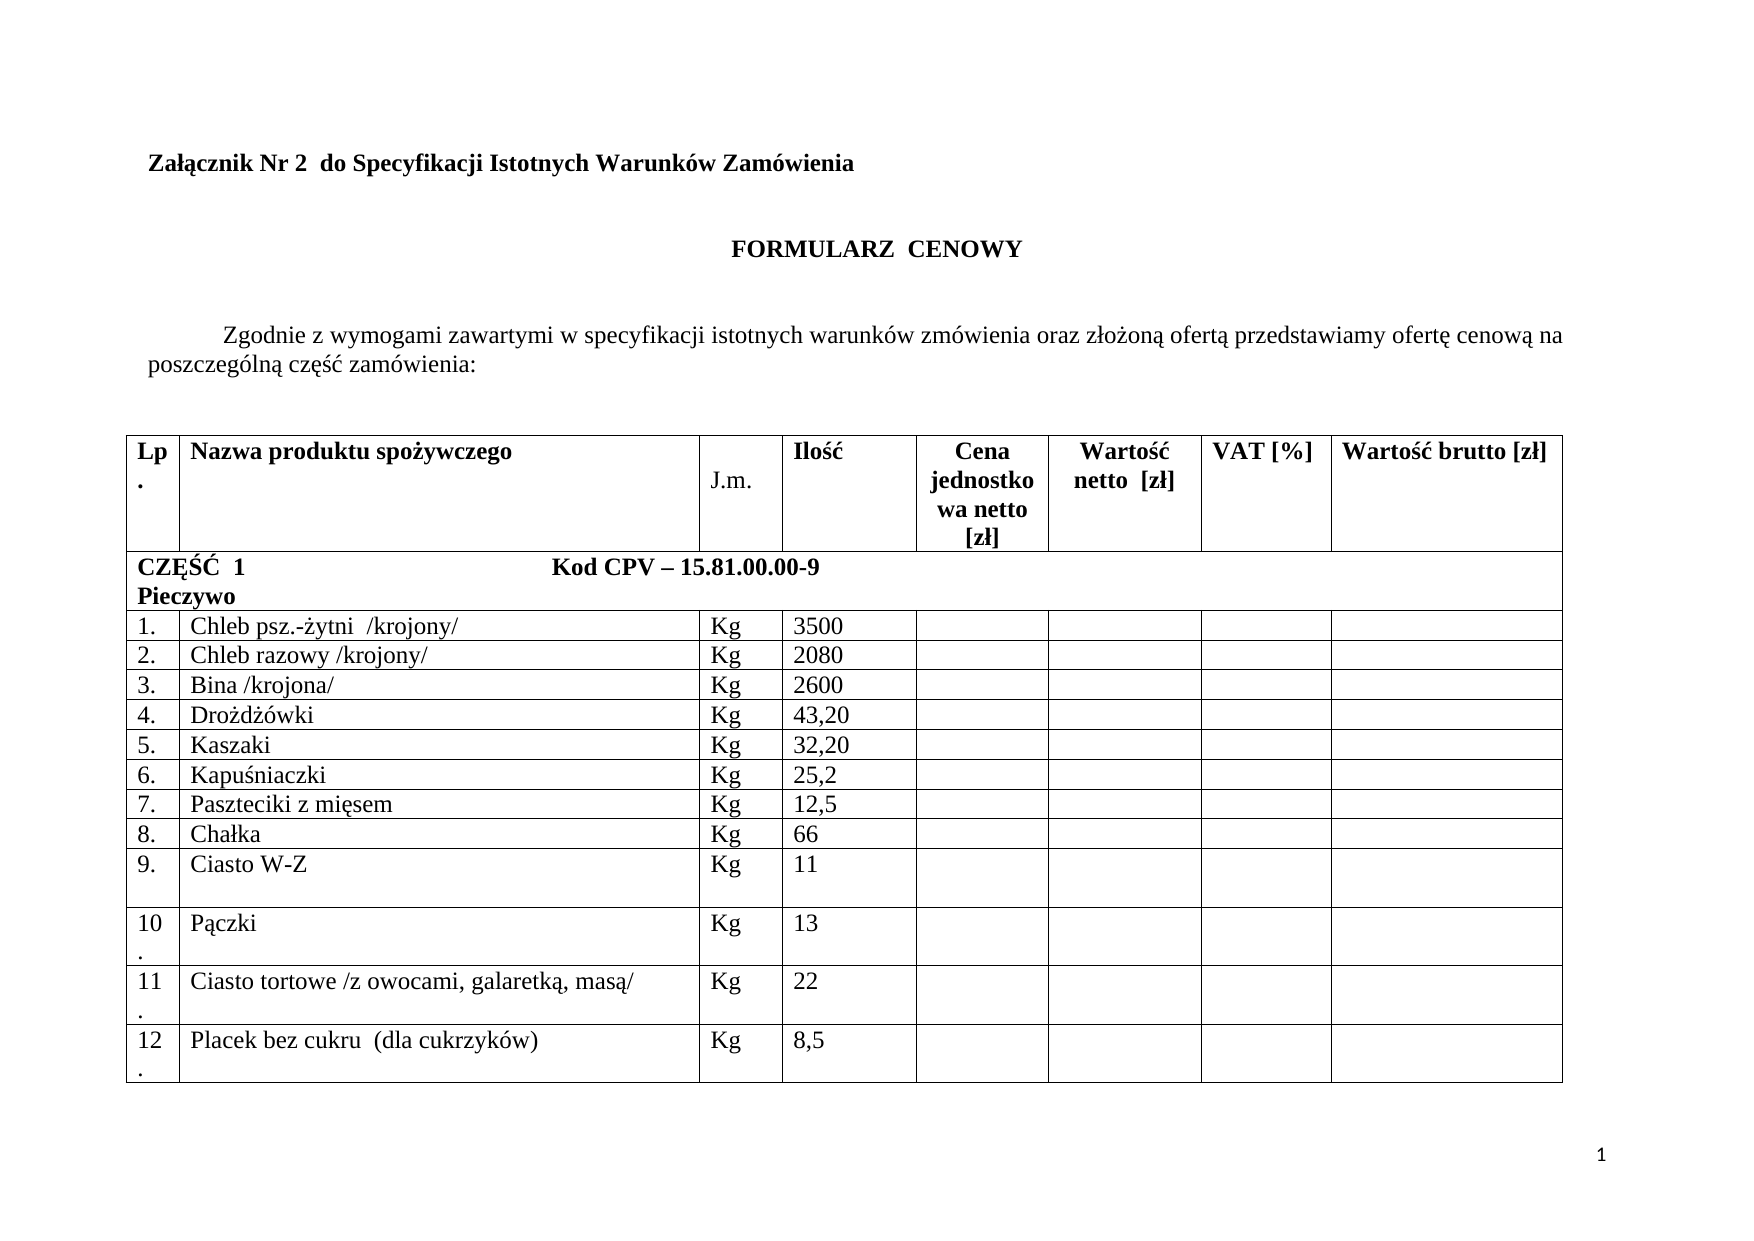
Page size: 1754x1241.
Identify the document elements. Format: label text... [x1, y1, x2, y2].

table_cell 13 [783, 908, 916, 965]
table_cell [917, 819, 1048, 848]
table_cell [1202, 819, 1331, 848]
table_cell CZĘŚĆ 1 Kod CPV – 15.81.00.00-9 Pieczywo [127, 552, 1562, 610]
table_cell 66 [783, 819, 916, 848]
table_cell 11. [127, 966, 179, 1024]
table_cell [1332, 760, 1562, 788]
table_cell [1202, 611, 1331, 639]
table_cell Pączki [180, 908, 699, 965]
table_cell Chleb psz.-żytni /krojony/ [180, 611, 699, 639]
table_cell Kapuśniaczki [180, 760, 699, 788]
table_cell [1202, 760, 1331, 788]
table_header Cena jednostkowa netto [zł] [917, 436, 1048, 551]
table_header J.m. [700, 436, 782, 551]
table_cell [1049, 966, 1201, 1024]
table_cell Kg [700, 730, 782, 759]
table_cell [1049, 611, 1201, 639]
table_header Ilość [783, 436, 916, 551]
table_cell [917, 760, 1048, 788]
table_cell Ciasto tortowe /z owocami, galaretką, masą/ [180, 966, 699, 1024]
table_cell [1332, 670, 1562, 699]
table_cell Kg [700, 641, 782, 669]
table_cell 12. [127, 1025, 179, 1082]
table_cell [917, 849, 1048, 907]
text Załącznik Nr 2 do Specyfikacji Istotnych Warunków Zamówienia [148, 148, 1606, 176]
table_cell Chleb razowy /krojony/ [180, 641, 699, 669]
table_cell Kg [700, 790, 782, 818]
table_cell [917, 908, 1048, 965]
table_cell [1049, 670, 1201, 699]
table_cell [917, 1025, 1048, 1082]
table_cell Placek bez cukru (dla cukrzyków) [180, 1025, 699, 1082]
table_header Nazwa produktu spożywczego [180, 436, 699, 551]
table_cell [1202, 730, 1331, 759]
table_cell 8,5 [783, 1025, 916, 1082]
table_cell 25,2 [783, 760, 916, 788]
table_cell [1332, 641, 1562, 669]
table_cell 4. [127, 700, 179, 729]
table_cell Kg [700, 908, 782, 965]
table_cell [1049, 760, 1201, 788]
table_header Wartość netto [zł] [1049, 436, 1201, 551]
table_header Lp. [127, 436, 179, 551]
table_cell 1. [127, 611, 179, 639]
table_cell [1332, 849, 1562, 907]
table_cell 3500 [783, 611, 916, 639]
table_cell [1332, 730, 1562, 759]
table_cell Kaszaki [180, 730, 699, 759]
table_cell [1332, 908, 1562, 965]
table_cell Kg [700, 849, 782, 907]
table_cell [917, 790, 1048, 818]
table_cell [1049, 1025, 1201, 1082]
table_cell 12,5 [783, 790, 916, 818]
table_cell [1202, 790, 1331, 818]
table_cell Bina /krojona/ [180, 670, 699, 699]
table_cell [1332, 966, 1562, 1024]
table_cell 2080 [783, 641, 916, 669]
table_cell 2600 [783, 670, 916, 699]
table_cell [917, 730, 1048, 759]
table_cell 10. [127, 908, 179, 965]
table_cell 22 [783, 966, 916, 1024]
table_cell [1049, 641, 1201, 669]
table_cell [1332, 790, 1562, 818]
table_cell [1202, 670, 1331, 699]
table_cell [1332, 700, 1562, 729]
table_cell 6. [127, 760, 179, 788]
table_cell Paszteciki z mięsem [180, 790, 699, 818]
table_cell Kg [700, 966, 782, 1024]
table_cell Drożdżówki [180, 700, 699, 729]
table_cell [1049, 819, 1201, 848]
table_cell [1332, 611, 1562, 639]
table_cell [1202, 641, 1331, 669]
text Zgodnie z wymogami zawartymi w specyfikacji istotnych warunków zmówienia oraz złożoną ofertą przedstawiamy ofertę cenową na poszczególną część zamówienia: [148, 320, 1606, 378]
table_cell Kg [700, 1025, 782, 1082]
table_cell [1202, 966, 1331, 1024]
table_cell 2. [127, 641, 179, 669]
table_cell 7. [127, 790, 179, 818]
table_cell 5. [127, 730, 179, 759]
table_cell Kg [700, 819, 782, 848]
table_header VAT [%] [1202, 436, 1331, 551]
table_cell [1049, 730, 1201, 759]
table_cell Ciasto W-Z [180, 849, 699, 907]
table_cell 8. [127, 819, 179, 848]
table_cell 32,20 [783, 730, 916, 759]
table_cell [1202, 849, 1331, 907]
table_cell [917, 611, 1048, 639]
table_cell [1049, 908, 1201, 965]
table_cell 9. [127, 849, 179, 907]
table_cell [1202, 700, 1331, 729]
table_cell 11 [783, 849, 916, 907]
table_cell Kg [700, 760, 782, 788]
table_cell [917, 641, 1048, 669]
table_cell 43,20 [783, 700, 916, 729]
table_cell [1049, 849, 1201, 907]
table_cell [917, 966, 1048, 1024]
table_cell [1049, 790, 1201, 818]
table_cell 3. [127, 670, 179, 699]
table_cell [917, 700, 1048, 729]
table_cell [917, 670, 1048, 699]
table_cell Kg [700, 611, 782, 639]
table_header Wartość brutto [zł] [1332, 436, 1562, 551]
table_cell [1202, 908, 1331, 965]
text FORMULARZ CENOWY [148, 234, 1606, 263]
table_cell Chałka [180, 819, 699, 848]
table_cell [1049, 700, 1201, 729]
table_cell Kg [700, 700, 782, 729]
table_cell Kg [700, 670, 782, 699]
table_cell [1332, 819, 1562, 848]
table_cell [1332, 1025, 1562, 1082]
table_cell [1202, 1025, 1331, 1082]
